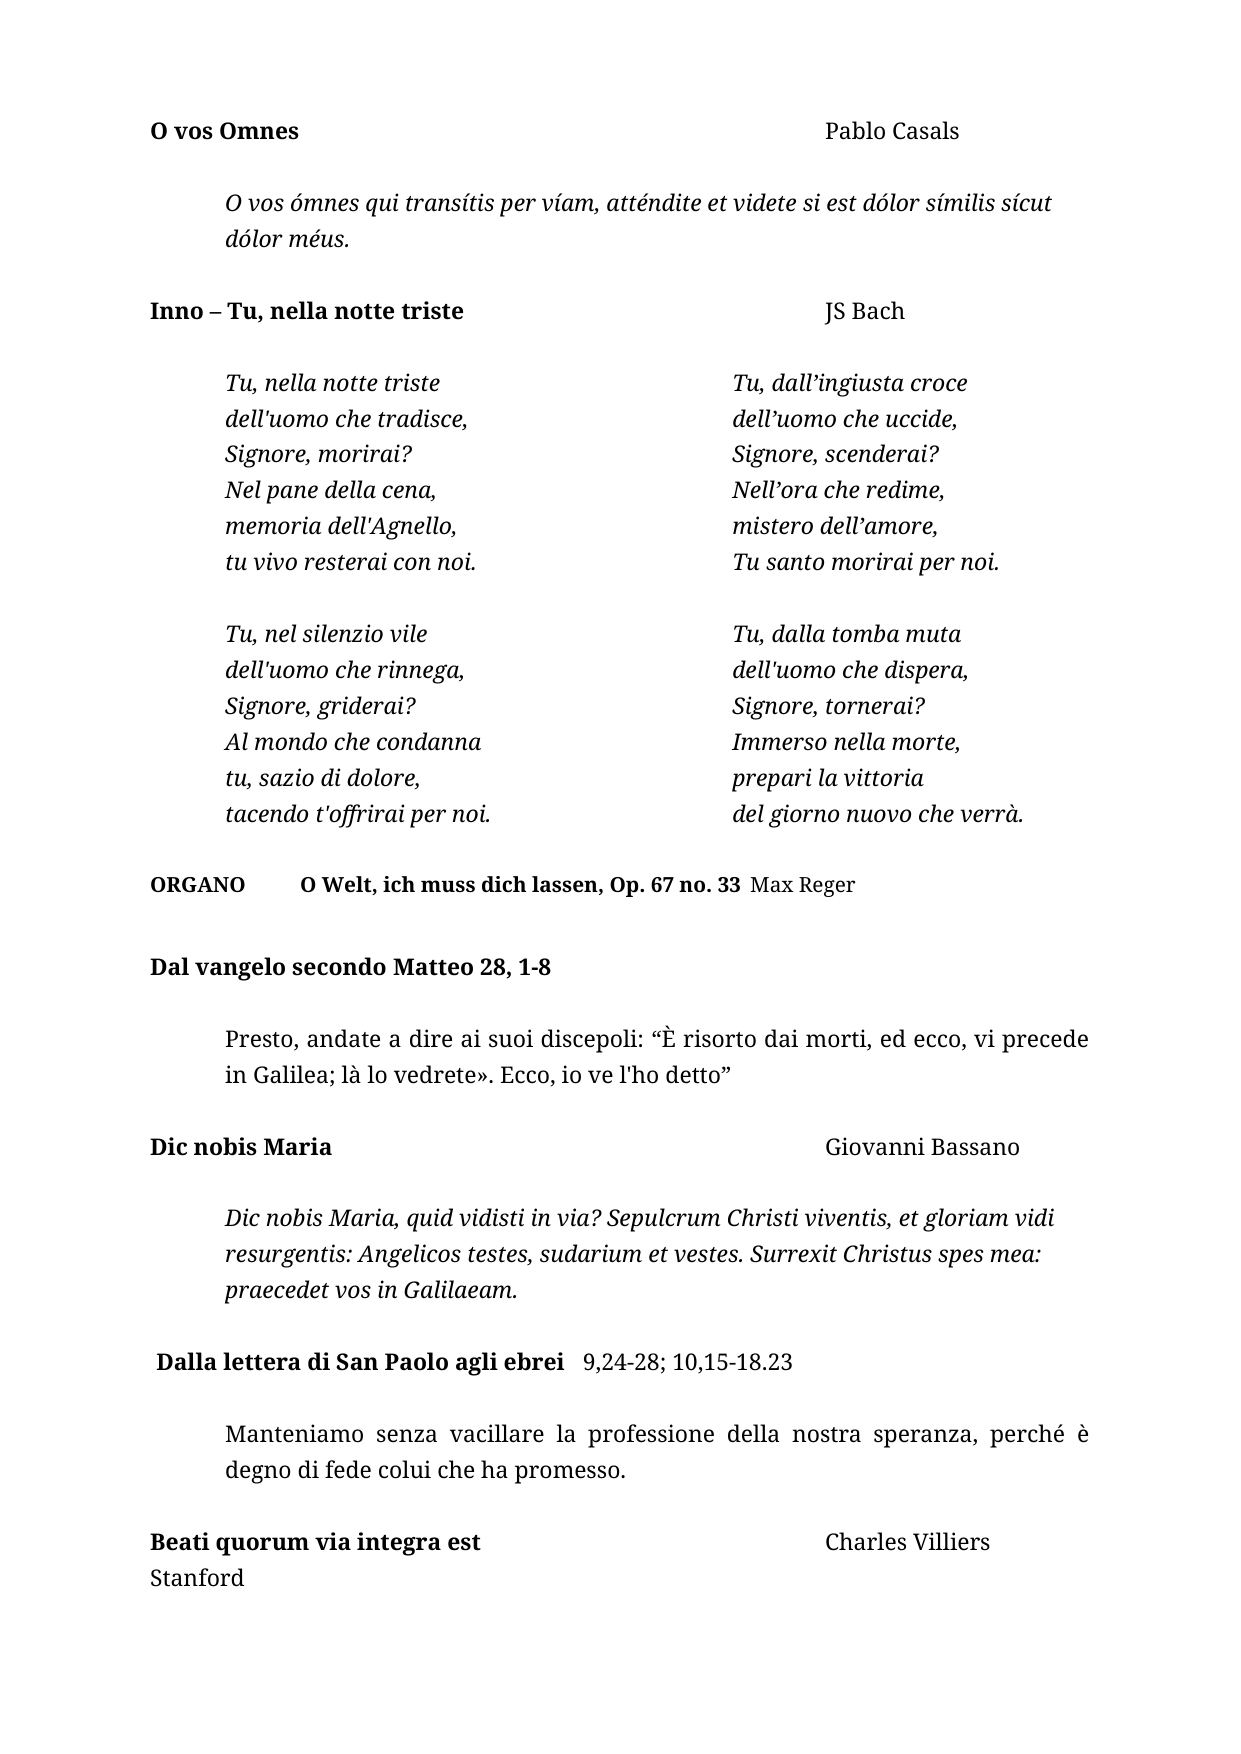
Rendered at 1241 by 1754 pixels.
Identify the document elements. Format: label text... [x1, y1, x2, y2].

text Tu, nella notte triste dell'uomo che tradisce, Signore, morirai? Nel pane della cena, memoria dell'Agnello, tu vivo resterai con noi. Tu, nel silenzio vile dell'uomo che rinnega, Signore, griderai? Al mondo che condanna tu, sazio di dolore, tacendo t'offrirai per noi. Tu, dall’ingiusta croce dell’uomo che uccide, Signore, scenderai? Nell’ora che redime, mistero dell’amore, Tu santo morirai per noi. Tu, dalla tomba muta dell'uomo che dispera, Signore, tornerai? Immerso nella morte, prepari la vittoria del giorno nuovo che verrà. [732, 367, 1090, 829]
text O vos Omnes Pablo Casals [150, 115, 1090, 146]
text ORGANO O Welt, ich muss dich lassen, Op. 67 no. 33 Max Reger [150, 870, 1090, 898]
text Tu, nella notte triste dell'uomo che tradisce, Signore, morirai? Nel pane della cena, memoria dell'Agnello, tu vivo resterai con noi. Tu, nel silenzio vile dell'uomo che rinnega, Signore, griderai? Al mondo che condanna tu, sazio di dolore, tacendo t'offrirai per noi. Tu, dall’ingiusta croce dell’uomo che uccide, Signore, scenderai? Nell’ora che redime, mistero dell’amore, Tu santo morirai per noi. Tu, dalla tomba muta dell'uomo che dispera, Signore, tornerai? Immerso nella morte, prepari la vittoria del giorno nuovo che verrà. [225, 367, 583, 865]
text Manteniamo senza vacillare la professione della nostra speranza, perché è degno di fede colui che ha promesso. [225, 1418, 1090, 1485]
text O vos ómnes qui transítis per víam, atténdite et videte si est dólor símilis sícut dólor méus. [225, 187, 1090, 254]
text Dal vangelo secondo Matteo 28, 1-8 [150, 951, 1090, 982]
text Presto, andate a dire ai suoi discepoli: “È risorto dai morti, ed ecco, vi precede in Galilea; là lo vedrete». Ecco, io ve l'ho detto” [225, 1023, 1090, 1090]
text Dic nobis Maria, quid vidisti in via? Sepulcrum Christi viventis, et gloriam vidi resurgentis: Angelicos testes, sudarium et vestes. Surrexit Christus spes mea: praecedet vos in Galilaeam. [225, 1202, 1090, 1305]
text Dalla lettera di San Paolo agli ebrei 9,24-28; 10,15-18.23 [150, 1346, 1090, 1377]
text Beati quorum via integra est Charles Villiers Stanford [150, 1526, 1090, 1593]
text Inno – Tu, nella notte triste JS Bach [150, 295, 1090, 326]
text Dic nobis Maria Giovanni Bassano [150, 1130, 1090, 1162]
